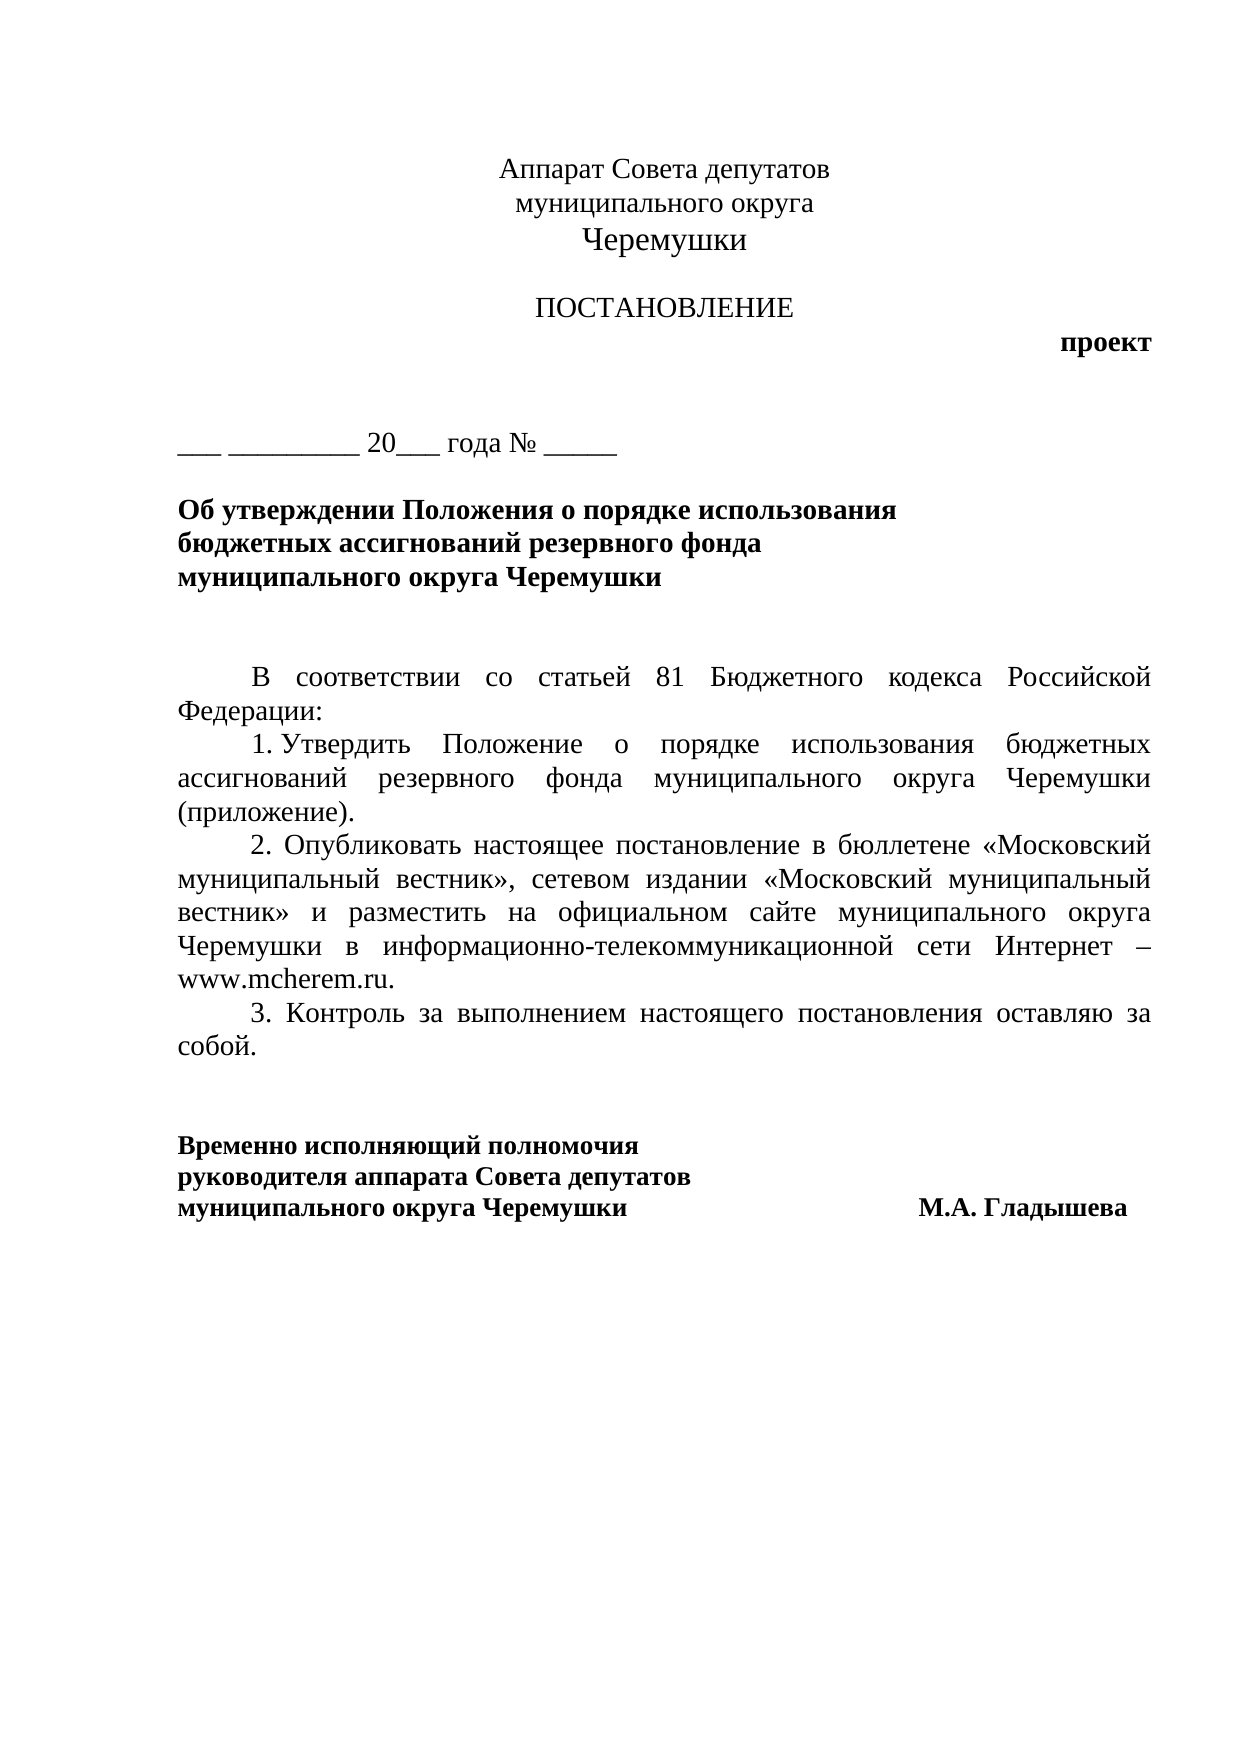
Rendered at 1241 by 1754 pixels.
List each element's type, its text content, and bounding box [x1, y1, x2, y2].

text ПОСТАНОВЛЕНИЕ [177, 291, 1152, 324]
text 3. Контроль за выполнением настоящего постановления оставляю за собой. [177, 995, 1152, 1062]
list Утвердить Положение о порядке использования бюджетных ассигнований резервного фонда муниципального округа Черемушки (приложение). [177, 727, 1152, 827]
text 2. Опубликовать настоящее постановление в бюллетене «Московский муниципальный вестник», сетевом издании «Московский муниципальный вестник» и разместить на официальном сайте муниципального округа Черемушки в информационно-телекоммуникационной сети Интернет –www.mcherem.ru. [177, 827, 1152, 995]
text Временно исполняющий полномочия [177, 1129, 1152, 1160]
text муниципального округа Черемушки [177, 559, 1152, 592]
text муниципального округа Черемушки М.А. Гладышева [177, 1191, 1152, 1223]
text В соответствии со статьей 81 Бюджетного кодекса Российской Федерации: [177, 659, 1152, 727]
text муниципального округа [177, 185, 1152, 219]
text бюджетных ассигнований резервного фонда [177, 525, 1152, 559]
text проект [177, 324, 1152, 358]
text Аппарат Совета депутатов [177, 152, 1152, 185]
text руководителя аппарата Совета депутатов [177, 1160, 1152, 1191]
text Об утверждении Положения о порядке использования [177, 492, 1152, 525]
text ___ _________ 20___ года № _____ [177, 425, 1152, 458]
text Черемушки [177, 219, 1152, 257]
